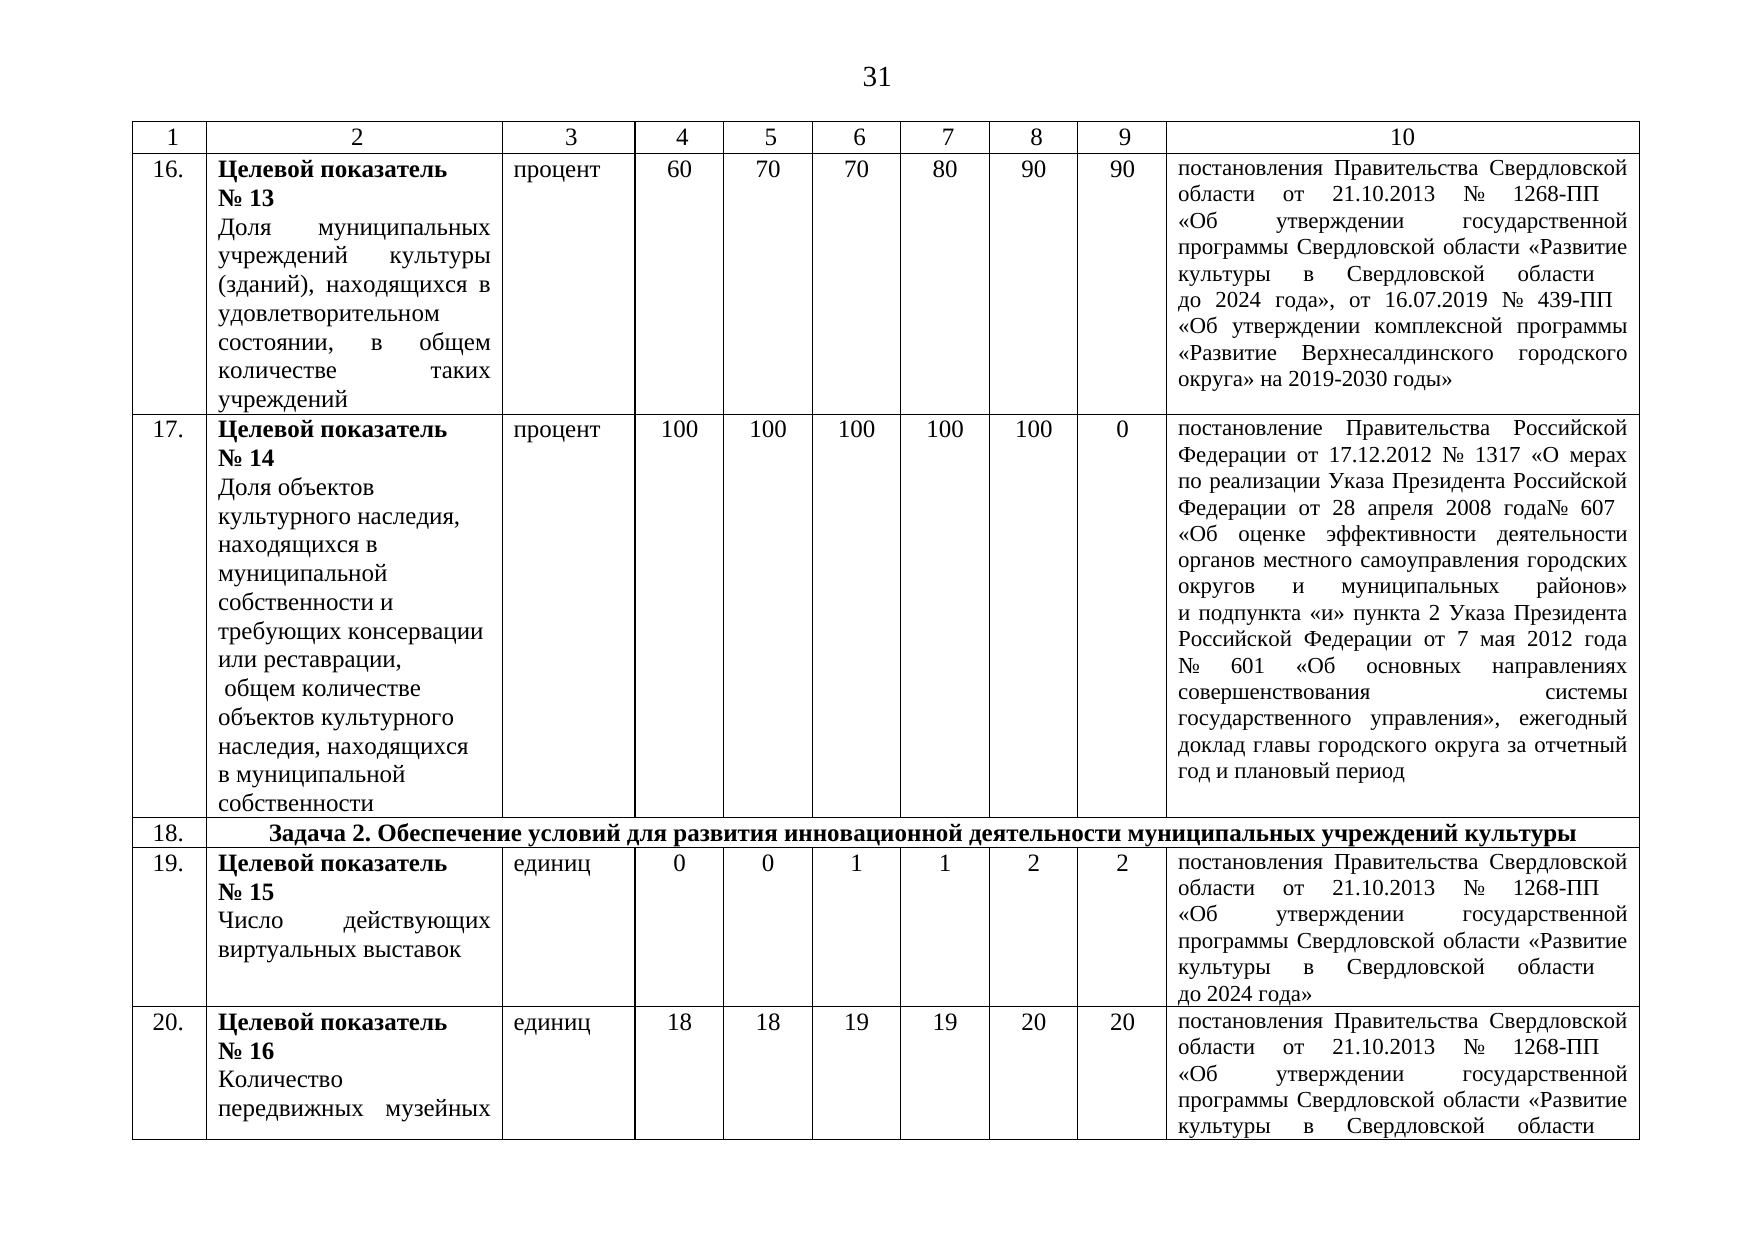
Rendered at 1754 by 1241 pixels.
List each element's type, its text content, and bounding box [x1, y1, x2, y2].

table_header [207, 122, 502, 153]
table_cell [133, 1007, 206, 1139]
table_cell процент [503, 154, 634, 413]
table_cell 2 [990, 848, 1077, 1006]
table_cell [207, 1007, 502, 1139]
table_cell постановления Правительства Свердловской области от 21.10.2013 № 1268-ПП «Об утверждении государственной программы Свердловской области «Развитие культуры в Свердловской области до 2024 года», от 16.07.2019 № 439-ПП «Об утверждении комплексной программы «Развитие Верхнесалдинского городского округа» на 2019-2030 годы» [1167, 154, 1639, 413]
table_cell 19 [901, 1007, 989, 1139]
table_cell 100 [990, 415, 1077, 817]
table_header [813, 122, 900, 153]
table_cell 0 [1078, 415, 1166, 817]
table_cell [1167, 1007, 1639, 1139]
table_header [1078, 122, 1166, 153]
table_cell 2 [1078, 848, 1166, 1006]
table_cell 18 [636, 1007, 723, 1139]
table_header [636, 122, 723, 153]
table_header [990, 122, 1077, 153]
table_cell 100 [901, 415, 989, 817]
table_cell 0 [724, 848, 812, 1006]
table_cell 70 [813, 154, 900, 413]
table_header [503, 122, 634, 153]
table_cell процент [503, 415, 634, 817]
table_cell 1 [901, 848, 989, 1006]
table_cell 1 [813, 848, 900, 1006]
table_header [724, 122, 812, 153]
table_header [1167, 122, 1639, 153]
table_cell Целевой показатель № 14 Доля объектов культурного наследия, находящихся в муниципальной собственности и требующих консервации или реставрации, общем количестве объектов культурного наследия, находящихся в муниципальной собственности [207, 415, 502, 817]
table_cell 100 [813, 415, 900, 817]
table_cell [133, 154, 206, 413]
table_cell 60 [636, 154, 723, 413]
table_header [133, 122, 206, 153]
table_cell 20 [1078, 1007, 1166, 1139]
table_cell единиц [503, 848, 634, 1006]
table_header [901, 122, 989, 153]
table_cell Целевой показатель № 13 Доля муниципальных учреждений культуры (зданий), находящихся в удовлетворительном состоянии, в общем количестве таких учреждений [207, 154, 502, 413]
table_cell единиц [503, 1007, 634, 1139]
table_cell 80 [901, 154, 989, 413]
table_cell [133, 848, 206, 1006]
table_cell постановление Правительства Российской Федерации от 17.12.2012 № 1317 «О мерах по реализации Указа Президента Российской Федерации от 28 апреля 2008 года№ 607 «Об оценке эффективности деятельности органов местного самоуправления городских округов и муниципальных районов» и подпункта «и» пункта 2 Указа Президента Российской Федерации от 7 мая 2012 года № 601 «Об основных направлениях совершенствования системы государственного управления», ежегодный доклад главы городского округа за отчетный год и плановый период [1167, 415, 1639, 817]
table_cell 100 [724, 415, 812, 817]
table_cell Целевой показатель № 15 Число действующих виртуальных выставок [207, 848, 502, 1006]
table_cell 100 [636, 415, 723, 817]
table_cell 18 [724, 1007, 812, 1139]
table_cell 19 [813, 1007, 900, 1139]
table_cell 20 [990, 1007, 1077, 1139]
table_cell [133, 415, 206, 817]
table_cell Задача 2. Обеспечение условий для развития инновационной деятельности муниципальных учреждений культуры [207, 818, 1639, 847]
table_cell [133, 818, 206, 847]
table_cell 90 [1078, 154, 1166, 413]
table_cell 90 [990, 154, 1077, 413]
table_cell 70 [724, 154, 812, 413]
table_cell 0 [636, 848, 723, 1006]
